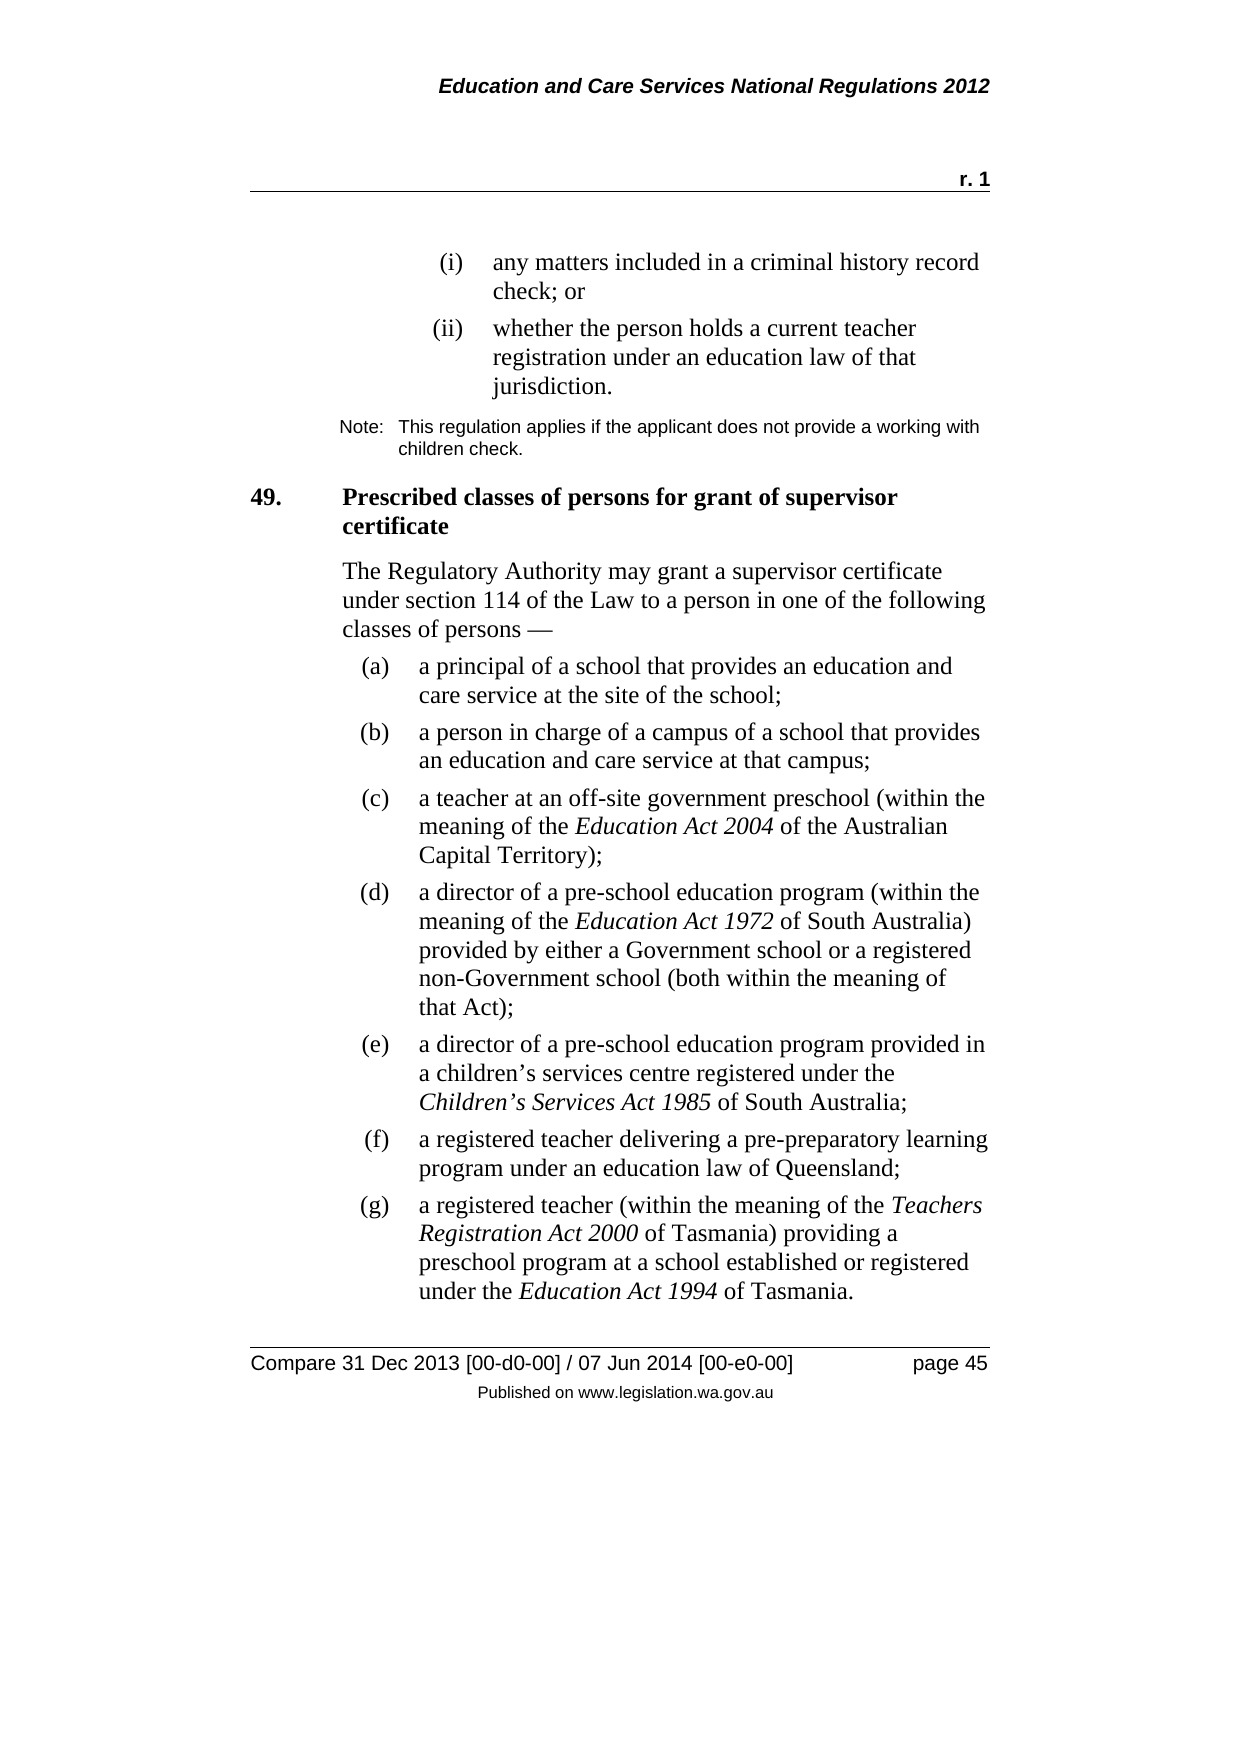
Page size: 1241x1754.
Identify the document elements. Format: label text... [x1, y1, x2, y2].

text The Regulatory Authority may grant a supervisor certificate under section 114 of the Law to a person in one of the following classes of persons — [250, 556, 990, 643]
text (e) a director of a pre-school education program provided in a children’s services centre registered under the Children’s Services Act 1985 of ; [250, 1029, 990, 1116]
text (b) a person in charge of a campus of a school that provides an education and care service at that campus; [250, 717, 990, 774]
text (f) a registered teacher delivering a pre-preparatory learning program under an education law of ; [250, 1124, 990, 1181]
subtitle 49. Prescribed classes of persons for grant of supervisor certificate [250, 482, 990, 540]
text (g) a registered teacher (within the meaning of the Teachers Registration Act 2000 of ) providing a preschool program at a school established or registered under the Education Act 1994 of Tasmania. [250, 1190, 990, 1305]
text (d) a director of a pre-school education program (within the meaning of the Education Act 1972 of ) provided by either a Government school or a registered non-Government school (both within the meaning of that Act); [250, 877, 990, 1021]
text (c) a teacher at an off-site government preschool (within the meaning of the Education Act 2004 of the ); [250, 783, 990, 869]
text (a) a principal of a school that provides an education and care service at the site of the school; [250, 651, 990, 708]
text Note: This regulation applies if the applicant does not provide a working with children check. [250, 416, 990, 459]
text (i) any matters included in a criminal history record check; or [250, 247, 990, 305]
text (ii) whether the person holds a current teacher registration under an education law of that jurisdiction. [250, 313, 990, 399]
